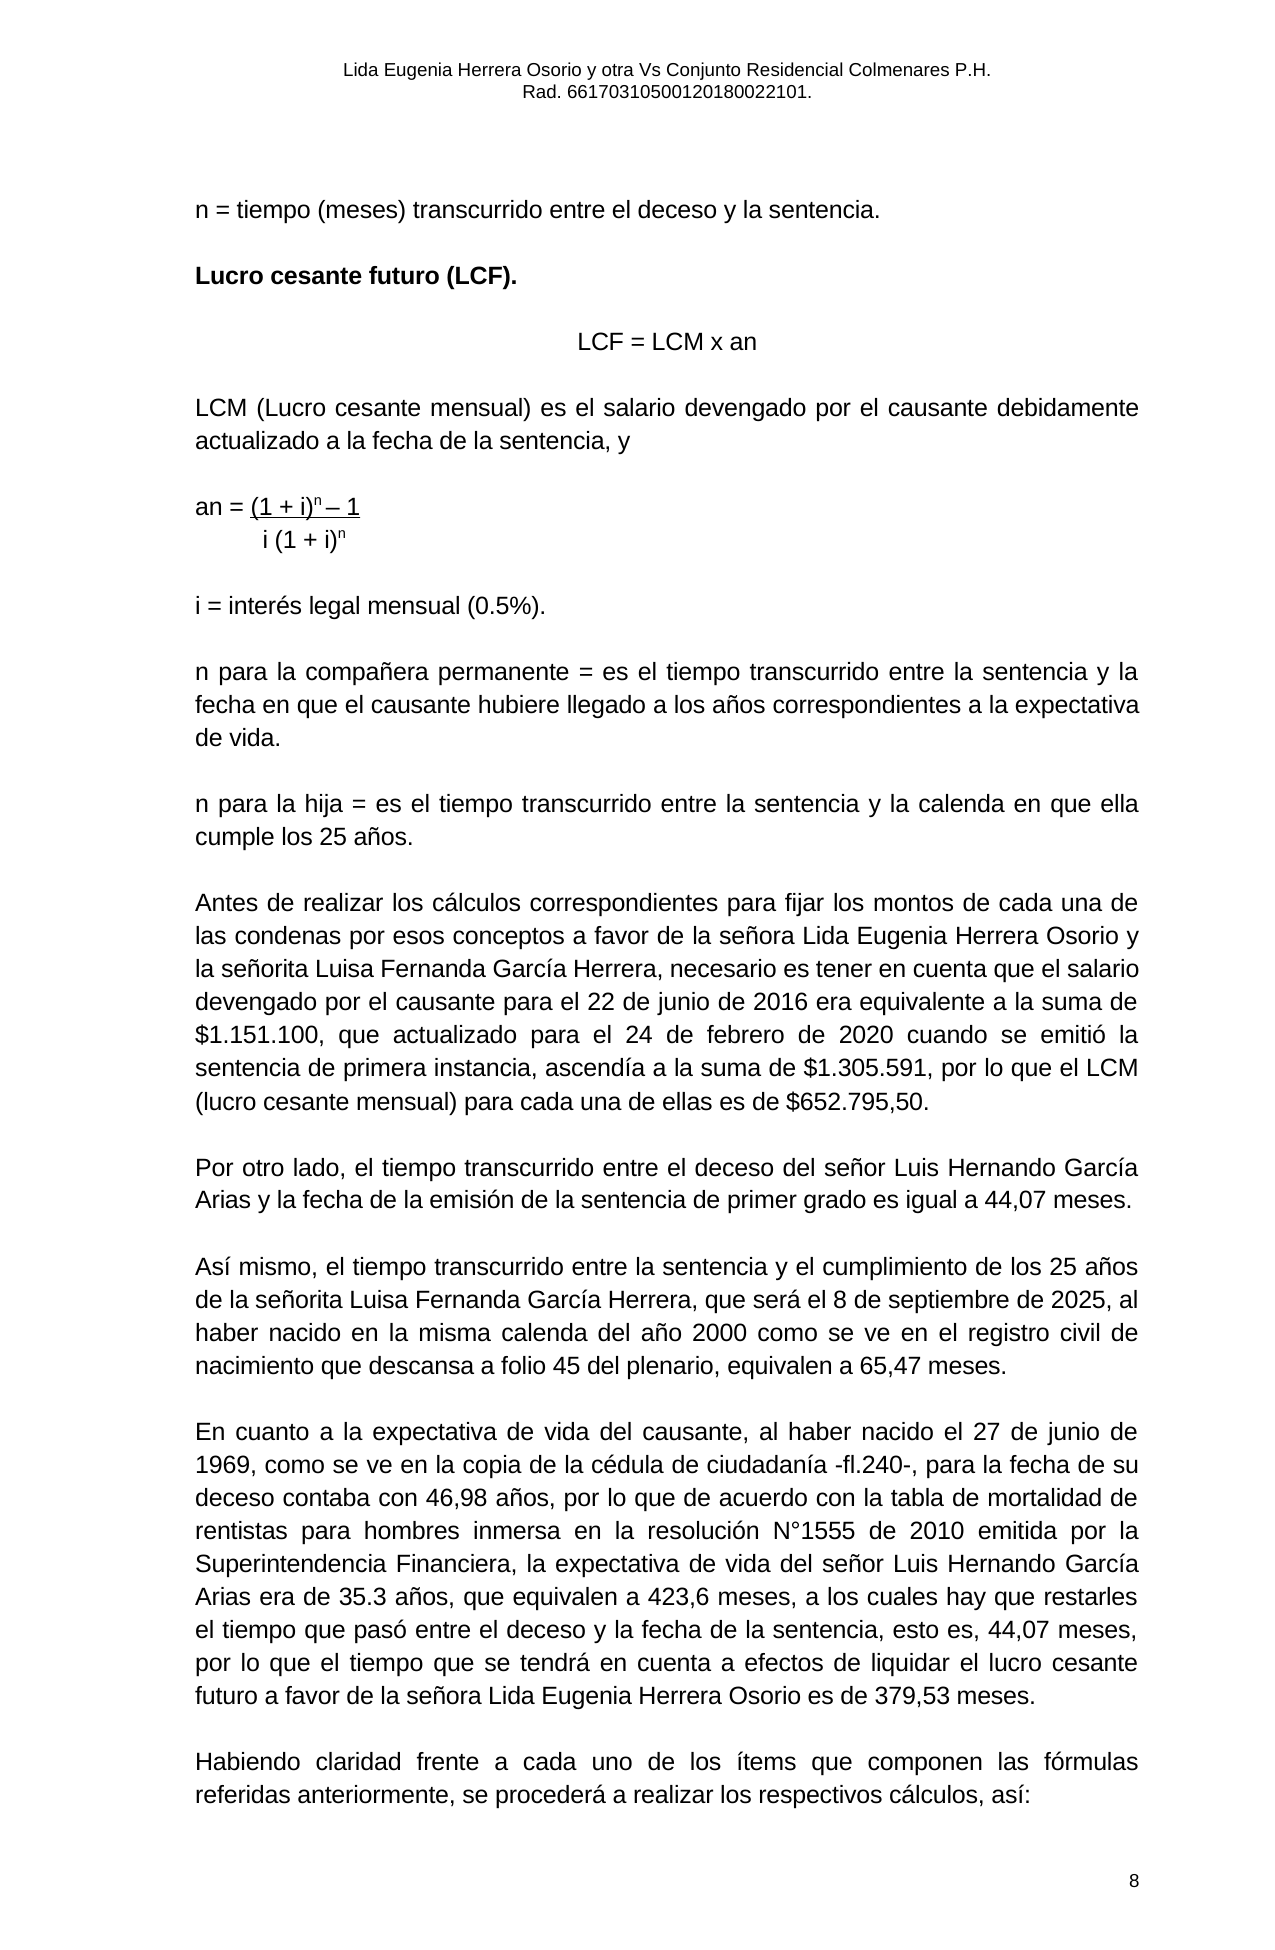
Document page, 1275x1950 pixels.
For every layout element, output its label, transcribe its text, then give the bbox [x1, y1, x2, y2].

text Lucro cesante futuro (LCF). [195, 261, 1139, 290]
text an = (1 + i)n – 1 [195, 492, 1139, 521]
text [195, 393, 1139, 455]
text Habiendo claridad frente a cada uno de los ítems que componen las fórmulas referidas anteriormente, se procederá a realizar los respectivos cálculos, así: [195, 1747, 1139, 1809]
text En cuanto a la expectativa de vida del causante, al haber nacido el 27 de junio de 1969, como se ve en la copia de la cédula de ciudadanía -fl.240-, para la fecha de su deceso contaba con 46,98 años, por lo que de acuerdo con la tabla de mortalidad de rentistas para hombres inmersa en la resolución N°1555 de 2010 emitida por la Superintendencia Financiera, la expectativa de vida del señor Luis Hernando García Arias era de 35.3 años, que equivalen a 423,6 meses, a los cuales hay que restarles el tiempo que pasó entre el deceso y la fecha de la sentencia, esto es, 44,07 meses, por lo que el tiempo que se tendrá en cuenta a efectos de liquidar el lucro cesante futuro a favor de la señora Lida Eugenia Herrera Osorio es de 379,53 meses. [195, 1417, 1139, 1709]
text n para la compañera permanente = es el tiempo transcurrido entre la sentencia y la fecha en que el causante hubiere llegado a los años correspondientes a la expectativa de vida. [195, 657, 1139, 752]
text n = tiempo (meses) transcurrido entre el deceso y la sentencia. [195, 195, 1139, 224]
text LCF = LCM x an [195, 327, 1139, 356]
text n para la hija = es el tiempo transcurrido entre la sentencia y la calenda en que ella cumple los 25 años. [195, 789, 1139, 851]
text i (1 + i)n [195, 525, 1139, 554]
text i = interés legal mensual (0.5%). [195, 591, 1139, 620]
text Antes de realizar los cálculos correspondientes para fijar los montos de cada una de las condenas por esos conceptos a favor de la señora Lida Eugenia Herrera Osorio y la señorita Luisa Fernanda García Herrera, necesario es tener en cuenta que el salario devengado por el causante para el 22 de junio de 2016 era equivalente a la suma de $1.151.100, que actualizado para el 24 de febrero de 2020 cuando se emitió la sentencia de primera instancia, ascendía a la suma de $1.305.591, por lo que el LCM (lucro cesante mensual) para cada una de ellas es de $652.795,50. [195, 888, 1139, 1115]
text Así mismo, el tiempo transcurrido entre la sentencia y el cumplimiento de los 25 años de la señorita Luisa Fernanda García Herrera, que será el 8 de septiembre de 2025, al haber nacido en la misma calenda del año 2000 como se ve en el registro civil de nacimiento que descansa a folio 45 del plenario, equivalen a 65,47 meses. [195, 1252, 1139, 1379]
text Por otro lado, el tiempo transcurrido entre el deceso del señor Luis Hernando García Arias y la fecha de la emisión de la sentencia de primer grado es igual a 44,07 meses. [195, 1152, 1139, 1214]
